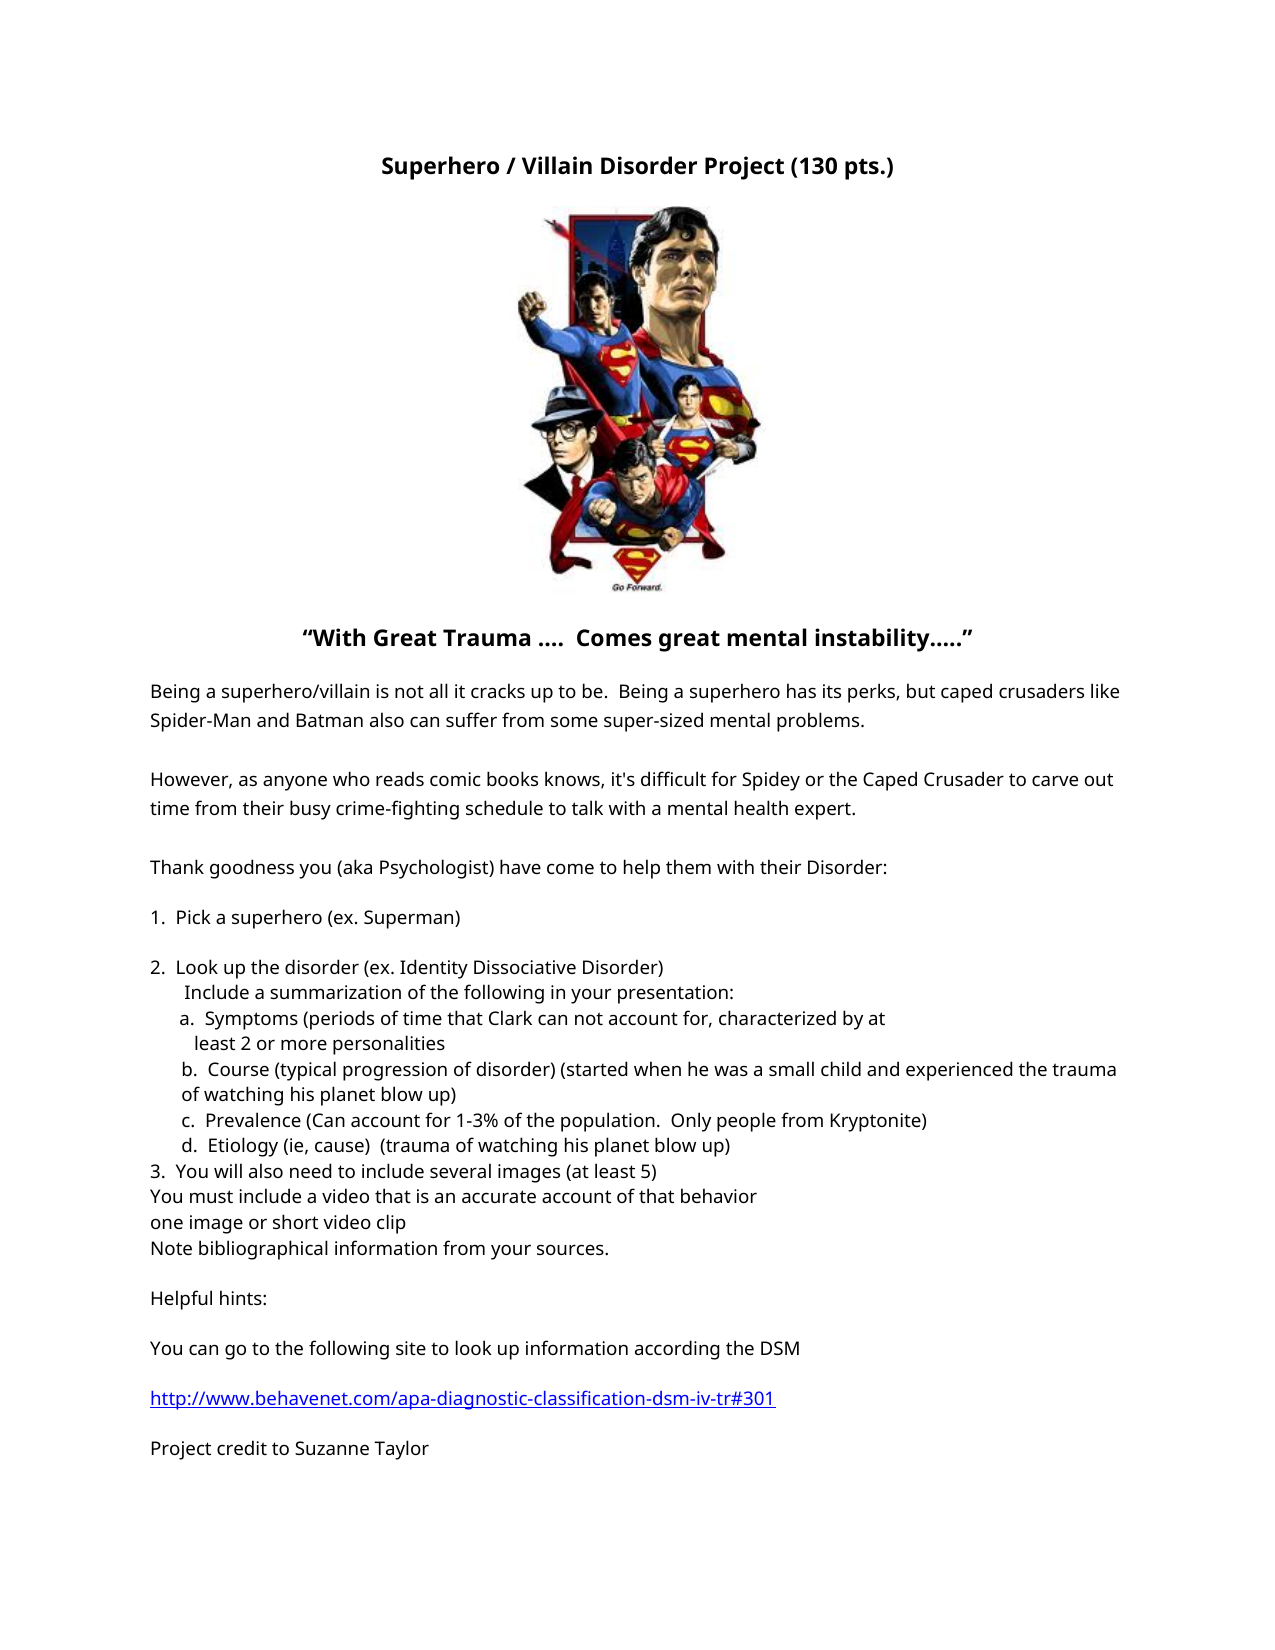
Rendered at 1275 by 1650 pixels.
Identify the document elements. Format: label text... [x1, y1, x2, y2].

text http://www.behavenet.com/apa-diagnostic-classification-dsm-iv-tr#301 [150, 1385, 1125, 1411]
text Note bibliographical information from your sources. [150, 1235, 1125, 1260]
text Superhero / Villain Disorder Project (130 pts.) [150, 150, 1125, 181]
text 1. Pick a superhero (ex. Superman) [150, 904, 1125, 929]
text least 2 or more personalities [150, 1031, 1125, 1056]
text You can go to the following site to look up information according the DSM [150, 1335, 1125, 1361]
text b. Course (typical progression of disorder) (started when he was a small child and experienced the trauma of watching his planet blow up) [181, 1056, 1125, 1107]
text a. Symptoms (periods of time that Clark can not account for, characterized by at [150, 1005, 1125, 1031]
picture [507, 206, 768, 597]
text d. Etiology (ie, cause) (trauma of watching his planet blow up) [181, 1133, 1125, 1158]
text Project credit to Suzanne Taylor [150, 1435, 1125, 1461]
text You must include a video that is an accurate account of that behavior [150, 1184, 1125, 1209]
text one image or short video clip [150, 1209, 1125, 1235]
text 3. You will also need to include several images (at least 5) [150, 1158, 1125, 1184]
text Being a superhero/villain is not all it cracks up to be. Being a superhero has its perks, but caped crusaders like Spider-Man and Batman also can suffer from some super-sized mental problems. However, as anyone who reads comic books knows, it's difficult for Spidey or the Caped Crusader to carve out time from their busy crime-fighting schedule to talk with a mental health expert. Thank goodness you (aka Psychologist) have come to help them with their Disorder: [150, 678, 1125, 879]
text Helpful hints: [150, 1285, 1125, 1311]
text Include a summarization of the following in your presentation: [150, 980, 1125, 1005]
text 2. Look up the disorder (ex. Identity Dissociative Disorder) [150, 954, 1125, 980]
text “With Great Trauma …. Comes great mental instability…..” [150, 622, 1125, 653]
text c. Prevalence (Can account for 1-3% of the population. Only people from Kryptonite) [181, 1107, 1125, 1133]
